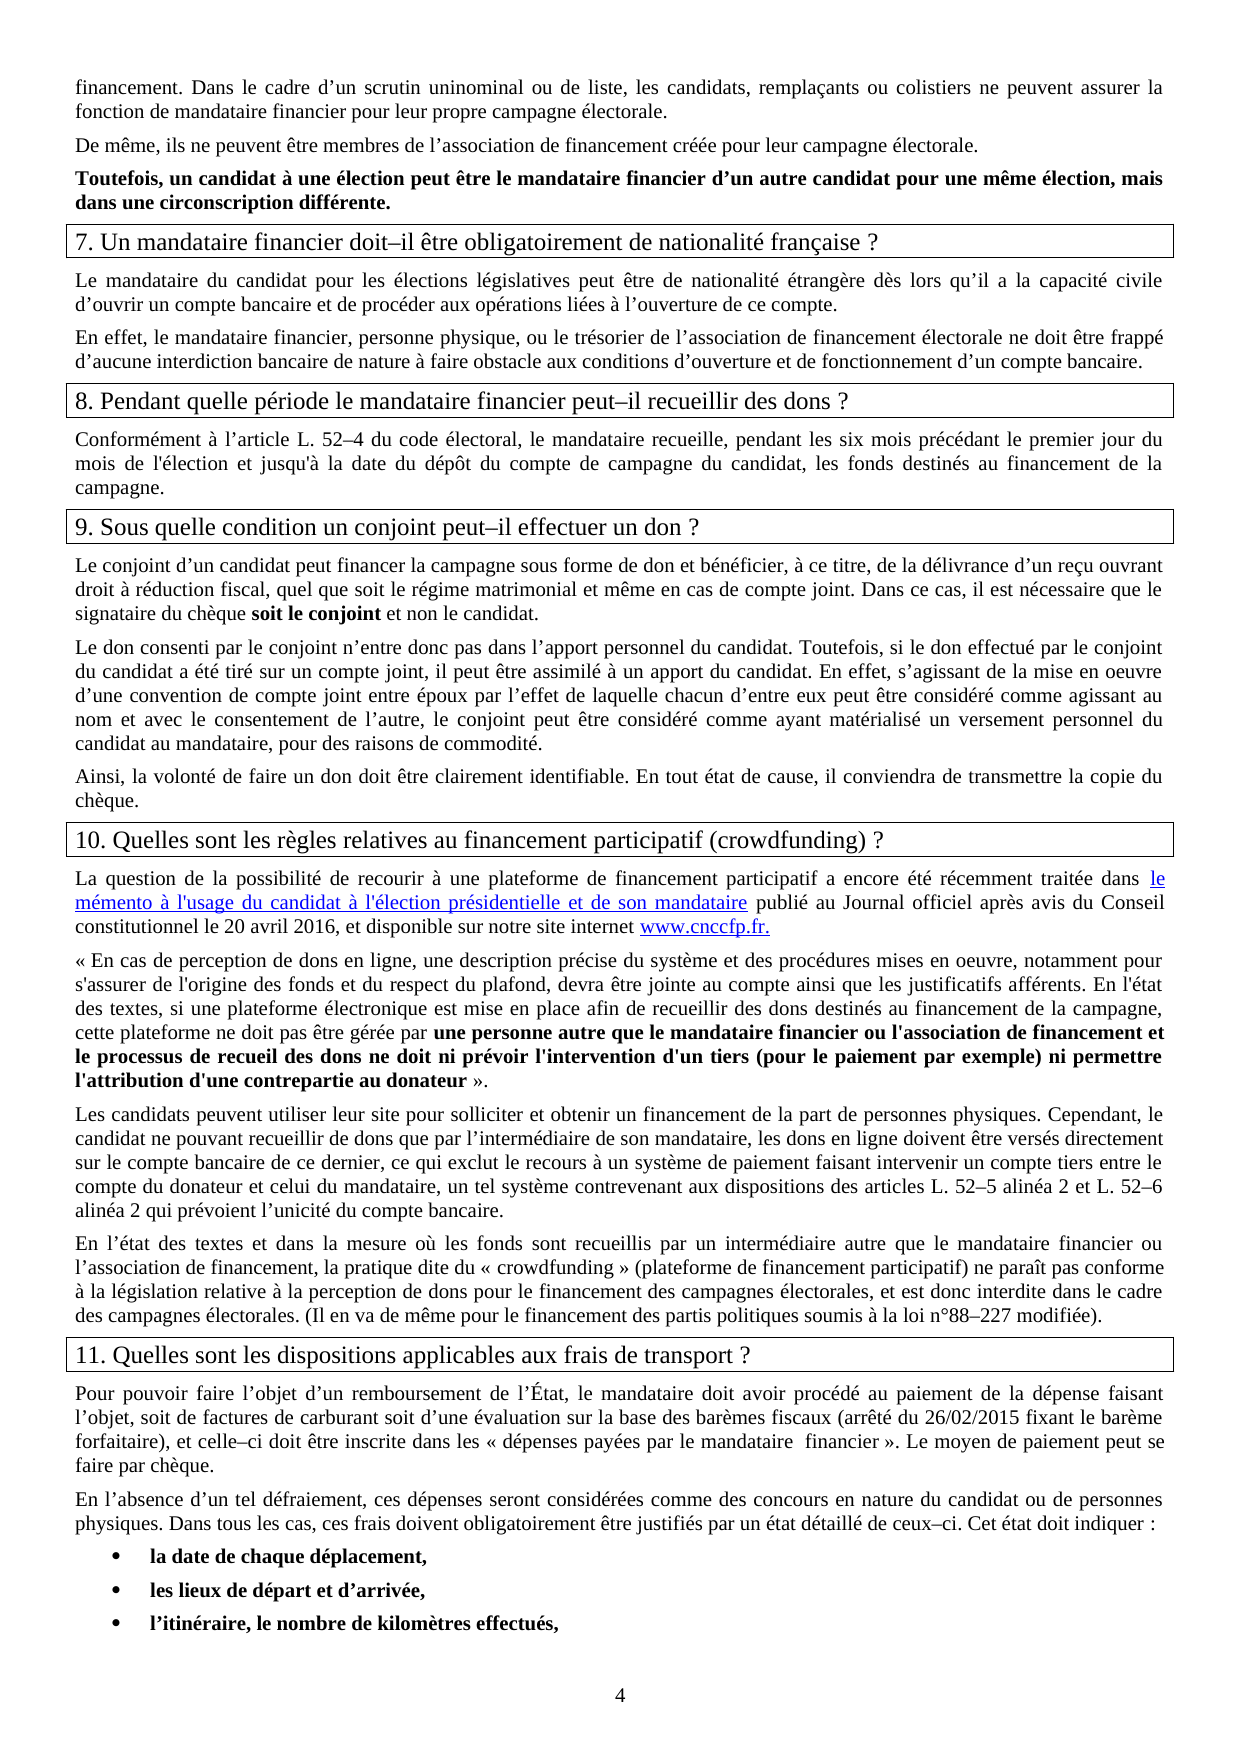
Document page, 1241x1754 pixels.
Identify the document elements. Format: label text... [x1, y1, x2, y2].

text En l’état des textes et dans la mesure où les fonds sont recueillis par un intermédiaire autre que le mandataire financier ou l’association de financement, la pratique dite du « crowdfunding » (plateforme de financement participatif) ne paraît pas conforme à la législation relative à la perception de dons pour le financement des campagnes électorales, et est donc interdite dans le cadre des campagnes électorales. (Il en va de même pour le financement des partis politiques soumis à la loi n°88–227 modifiée). [75, 1231, 1165, 1327]
text 10. Quelles sont les règles relatives au financement participatif (crowdfunding) ? [67, 823, 1173, 856]
text Le mandataire du candidat pour les élections législatives peut être de nationalité étrangère dès lors qu’il a la capacité civile d’ouvrir un compte bancaire et de procéder aux opérations liées à l’ouverture de ce compte. [75, 268, 1165, 316]
text En l’absence d’un tel défraiement, ces dépenses seront considérées comme des concours en nature du candidat ou de personnes physiques. Dans tous les cas, ces frais doivent obligatoirement être justifiés par un état détaillé de ceux–ci. Cet état doit indiquer : [75, 1487, 1165, 1535]
text Conformément à l’article L. 52–4 du code électoral, le mandataire recueille, pendant les six mois précédant le premier jour du mois de l'élection et jusqu'à la date du dépôt du compte de campagne du candidat, les fonds destinés au financement de la campagne. [75, 427, 1165, 499]
text « En cas de perception de dons en ligne, une description précise du système et des procédures mises en oeuvre, notamment pour s'assurer de l'origine des fonds et du respect du plafond, devra être jointe au compte ainsi que les justificatifs afférents. En l'état des textes, si une plateforme électronique est mise en place afin de recueillir des dons destinés au financement de la campagne, cette plateforme ne doit pas être gérée par une personne autre que le mandataire financier ou l'association de financement et le processus de recueil des dons ne doit ni prévoir l'intervention d'un tiers (pour le paiement par exemple) ni permettre l'attribution d'une contrepartie au donateur ». [75, 948, 1165, 1092]
text Pour pouvoir faire l’objet d’un remboursement de l’État, le mandataire doit avoir procédé au paiement de la dépense faisant l’objet, soit de factures de carburant soit d’une évaluation sur la base des barèmes fiscaux (arrêté du 26/02/2015 fixant le barème forfaitaire), et celle–ci doit être inscrite dans les « dépenses payées par le mandataire financier ». Le moyen de paiement peut se faire par chèque. [75, 1381, 1165, 1477]
text La question de la possibilité de recourir à une plateforme de financement participatif a encore été récemment traitée dans le mémento à l'usage du candidat à l'élection présidentielle et de son mandataire publié au Journal officiel après avis du Conseil constitutionnel le 20 avril 2016, et disponible sur notre site internet www.cnccfp.fr. [75, 866, 1165, 938]
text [75, 75, 1165, 123]
list la date de chaque déplacement, [112, 1544, 1165, 1568]
text 7. Un mandataire financier doit–il être obligatoirement de nationalité française ? [67, 225, 1173, 257]
text De même, ils ne peuvent être membres de l’association de financement créée pour leur campagne électorale. [75, 132, 1165, 157]
text 8. Pendant quelle période le mandataire financier peut–il recueillir des dons ? [67, 384, 1173, 417]
text Ainsi, la volonté de faire un don doit être clairement identifiable. En tout état de cause, il conviendra de transmettre la copie du chèque. [75, 764, 1165, 812]
text Les candidats peuvent utiliser leur site pour solliciter et obtenir un financement de la part de personnes physiques. Cependant, le candidat ne pouvant recueillir de dons que par l’intermédiaire de son mandataire, les dons en ligne doivent être versés directement sur le compte bancaire de ce dernier, ce qui exclut le recours à un système de paiement faisant intervenir un compte tiers entre le compte du donateur et celui du mandataire, un tel système contrevenant aux dispositions des articles L. 52–5 alinéa 2 et L. 52–6 alinéa 2 qui prévoient l’unicité du compte bancaire. [75, 1102, 1165, 1222]
list les lieux de départ et d’arrivée, [112, 1578, 1165, 1602]
list l’itinéraire, le nombre de kilomètres effectués, [112, 1611, 1165, 1635]
text 11. Quelles sont les dispositions applicables aux frais de transport ? [67, 1338, 1173, 1371]
text En effet, le mandataire financier, personne physique, ou le trésorier de l’association de financement électorale ne doit être frappé d’aucune interdiction bancaire de nature à faire obstacle aux conditions d’ouverture et de fonctionnement d’un compte bancaire. [75, 325, 1165, 373]
text Toutefois, un candidat à une élection peut être le mandataire financier d’un autre candidat pour une même élection, mais dans une circonscription différente. [75, 166, 1165, 214]
text 9. Sous quelle condition un conjoint peut–il effectuer un don ? [67, 510, 1173, 543]
text Le don consenti par le conjoint n’entre donc pas dans l’apport personnel du candidat. Toutefois, si le don effectué par le conjoint du candidat a été tiré sur un compte joint, il peut être assimilé à un apport du candidat. En effet, s’agissant de la mise en oeuvre d’une convention de compte joint entre époux par l’effet de laquelle chacun d’entre eux peut être considéré comme agissant au nom et avec le consentement de l’autre, le conjoint peut être considéré comme ayant matérialisé un versement personnel du candidat au mandataire, pour des raisons de commodité. [75, 635, 1165, 755]
text Le conjoint d’un candidat peut financer la campagne sous forme de don et bénéficier, à ce titre, de la délivrance d’un reçu ouvrant droit à réduction fiscal, quel que soit le régime matrimonial et même en cas de compte joint. Dans ce cas, il est nécessaire que le signataire du chèque soit le conjoint et non le candidat. [75, 553, 1165, 625]
